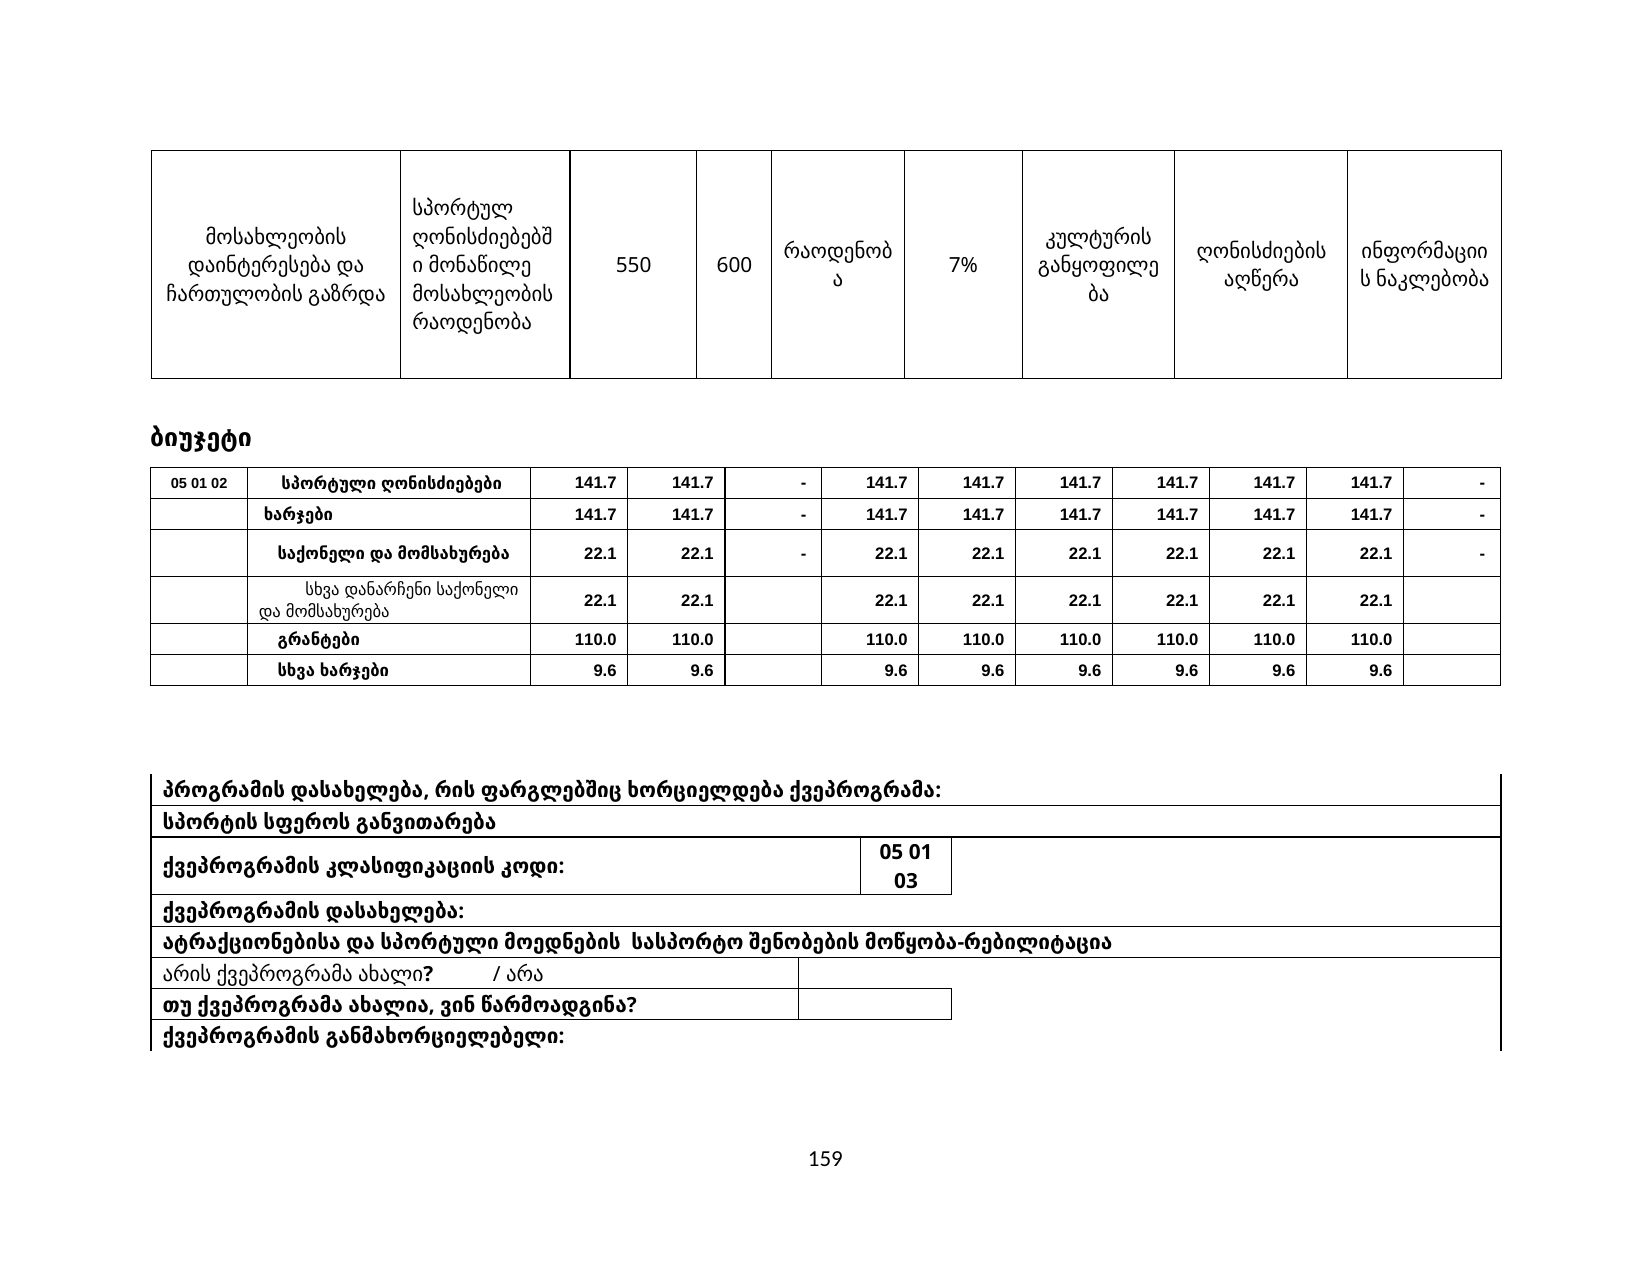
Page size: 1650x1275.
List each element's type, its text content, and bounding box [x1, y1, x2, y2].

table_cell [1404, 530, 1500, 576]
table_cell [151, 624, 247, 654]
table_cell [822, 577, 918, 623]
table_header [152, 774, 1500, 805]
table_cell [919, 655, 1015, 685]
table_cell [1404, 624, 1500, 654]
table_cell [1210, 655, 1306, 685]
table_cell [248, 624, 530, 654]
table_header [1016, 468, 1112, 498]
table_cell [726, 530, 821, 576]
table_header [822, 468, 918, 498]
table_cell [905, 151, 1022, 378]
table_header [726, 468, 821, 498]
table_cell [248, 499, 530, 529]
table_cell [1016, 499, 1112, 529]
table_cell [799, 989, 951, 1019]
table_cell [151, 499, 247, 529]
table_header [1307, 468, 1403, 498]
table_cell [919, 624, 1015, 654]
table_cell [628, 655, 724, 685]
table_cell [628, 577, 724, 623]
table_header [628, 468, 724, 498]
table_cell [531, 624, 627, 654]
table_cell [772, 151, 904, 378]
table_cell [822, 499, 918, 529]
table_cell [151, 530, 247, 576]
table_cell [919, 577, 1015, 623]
text ბიუჯეტი [150, 423, 1500, 452]
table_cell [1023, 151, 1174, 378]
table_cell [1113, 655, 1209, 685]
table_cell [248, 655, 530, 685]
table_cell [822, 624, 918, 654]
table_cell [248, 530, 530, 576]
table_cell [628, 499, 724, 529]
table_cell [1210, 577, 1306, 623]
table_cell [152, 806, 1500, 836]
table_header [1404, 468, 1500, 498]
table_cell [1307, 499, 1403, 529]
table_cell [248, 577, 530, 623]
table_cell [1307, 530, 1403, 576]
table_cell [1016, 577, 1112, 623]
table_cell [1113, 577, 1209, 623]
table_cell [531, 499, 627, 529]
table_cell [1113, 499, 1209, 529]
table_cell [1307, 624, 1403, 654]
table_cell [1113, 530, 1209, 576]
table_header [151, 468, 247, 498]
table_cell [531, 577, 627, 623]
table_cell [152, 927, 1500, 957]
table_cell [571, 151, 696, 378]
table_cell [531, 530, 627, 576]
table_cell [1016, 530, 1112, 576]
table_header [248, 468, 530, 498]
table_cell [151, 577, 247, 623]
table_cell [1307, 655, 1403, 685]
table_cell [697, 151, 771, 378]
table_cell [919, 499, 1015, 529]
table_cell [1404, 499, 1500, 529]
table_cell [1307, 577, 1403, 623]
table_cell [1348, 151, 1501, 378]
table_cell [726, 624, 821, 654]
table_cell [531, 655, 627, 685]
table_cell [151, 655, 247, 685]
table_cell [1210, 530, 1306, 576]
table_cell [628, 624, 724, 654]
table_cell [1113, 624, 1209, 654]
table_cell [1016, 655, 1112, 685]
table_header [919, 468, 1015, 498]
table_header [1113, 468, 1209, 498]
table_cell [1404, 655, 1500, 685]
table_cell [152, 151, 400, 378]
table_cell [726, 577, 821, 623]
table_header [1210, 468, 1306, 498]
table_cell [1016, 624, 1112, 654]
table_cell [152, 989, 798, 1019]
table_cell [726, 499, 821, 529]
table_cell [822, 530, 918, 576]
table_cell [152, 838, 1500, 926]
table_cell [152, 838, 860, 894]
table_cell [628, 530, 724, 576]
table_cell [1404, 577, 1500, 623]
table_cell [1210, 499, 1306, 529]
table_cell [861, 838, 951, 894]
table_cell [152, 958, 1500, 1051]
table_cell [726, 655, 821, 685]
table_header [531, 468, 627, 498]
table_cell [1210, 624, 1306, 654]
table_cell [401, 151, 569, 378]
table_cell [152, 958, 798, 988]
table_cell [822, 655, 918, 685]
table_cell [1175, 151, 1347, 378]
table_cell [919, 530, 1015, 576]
